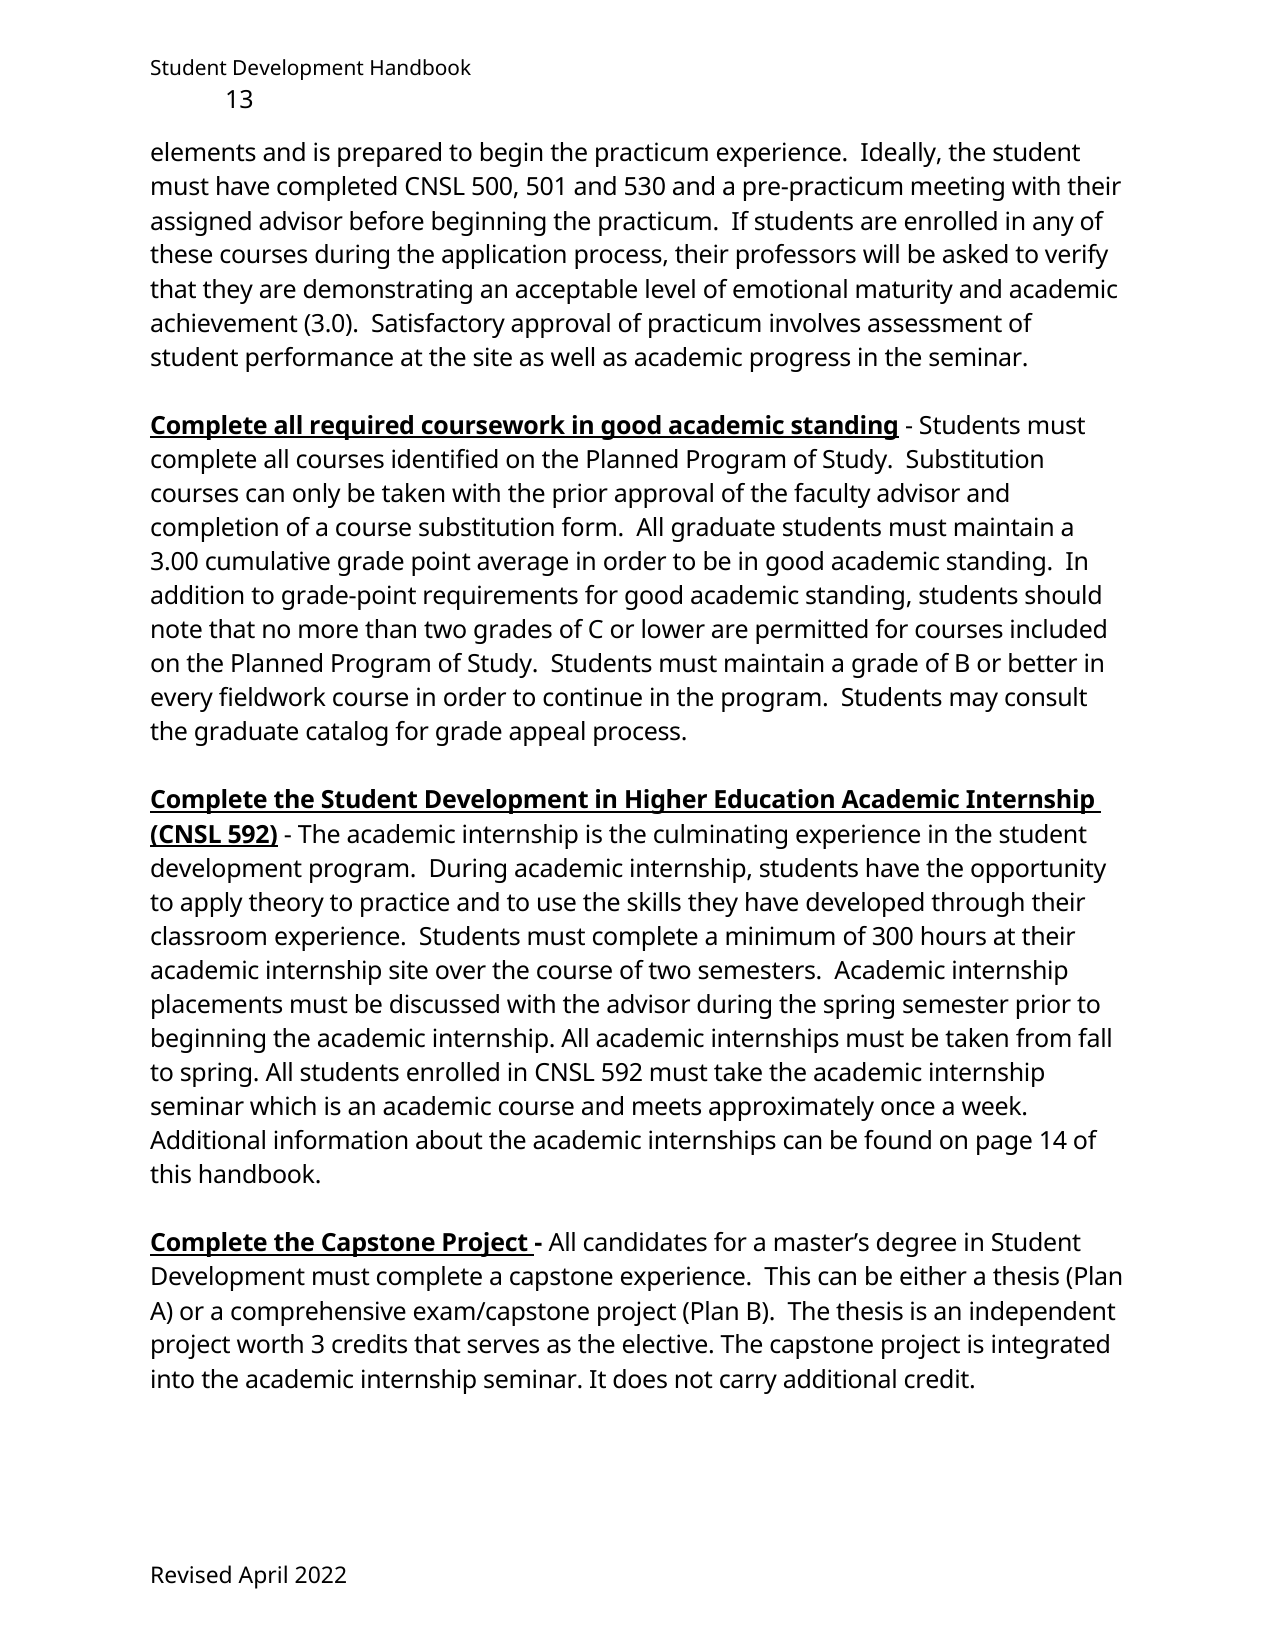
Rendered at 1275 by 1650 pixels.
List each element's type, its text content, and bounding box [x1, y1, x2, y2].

text Complete the Student Development in Higher Education Academic Internship (CNSL 592) - The academic internship is the culminating experience in the student development program. During academic internship, students have the opportunity to apply theory to practice and to use the skills they have developed through their classroom experience. Students must complete a minimum of 300 hours at their academic internship site over the course of two semesters. Academic internship placements must be discussed with the advisor during the spring semester prior to beginning the academic internship. All academic internships must be taken from fall to spring. All students enrolled in CNSL 592 must take the academic internship seminar which is an academic course and meets approximately once a week. Additional information about the academic internships can be found on page 14 of this handbook. [150, 782, 1125, 1191]
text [150, 135, 1123, 373]
text Complete all required coursework in good academic standing - Students must complete all courses identified on the Planned Program of Study. Substitution courses can only be taken with the prior approval of the faculty advisor and completion of a course substitution form. All graduate students must maintain a 3.00 cumulative grade point average in order to be in good academic standing. In addition to grade-point requirements for good academic standing, students should note that no more than two grades of C or lower are permitted for courses included on the Planned Program of Study. Students must maintain a grade of B or better in every fieldwork course in order to continue in the program. Students may consult the graduate catalog for grade appeal process. [150, 407, 1125, 748]
text Complete the Capstone Project - All candidates for a master’s degree in Student Development must complete a capstone experience. This can be either a thesis (Plan A) or a comprehensive exam/capstone project (Plan B). The thesis is an independent project worth 3 credits that serves as the elective. The capstone project is integrated into the academic internship seminar. It does not carry additional credit. [150, 1225, 1125, 1395]
